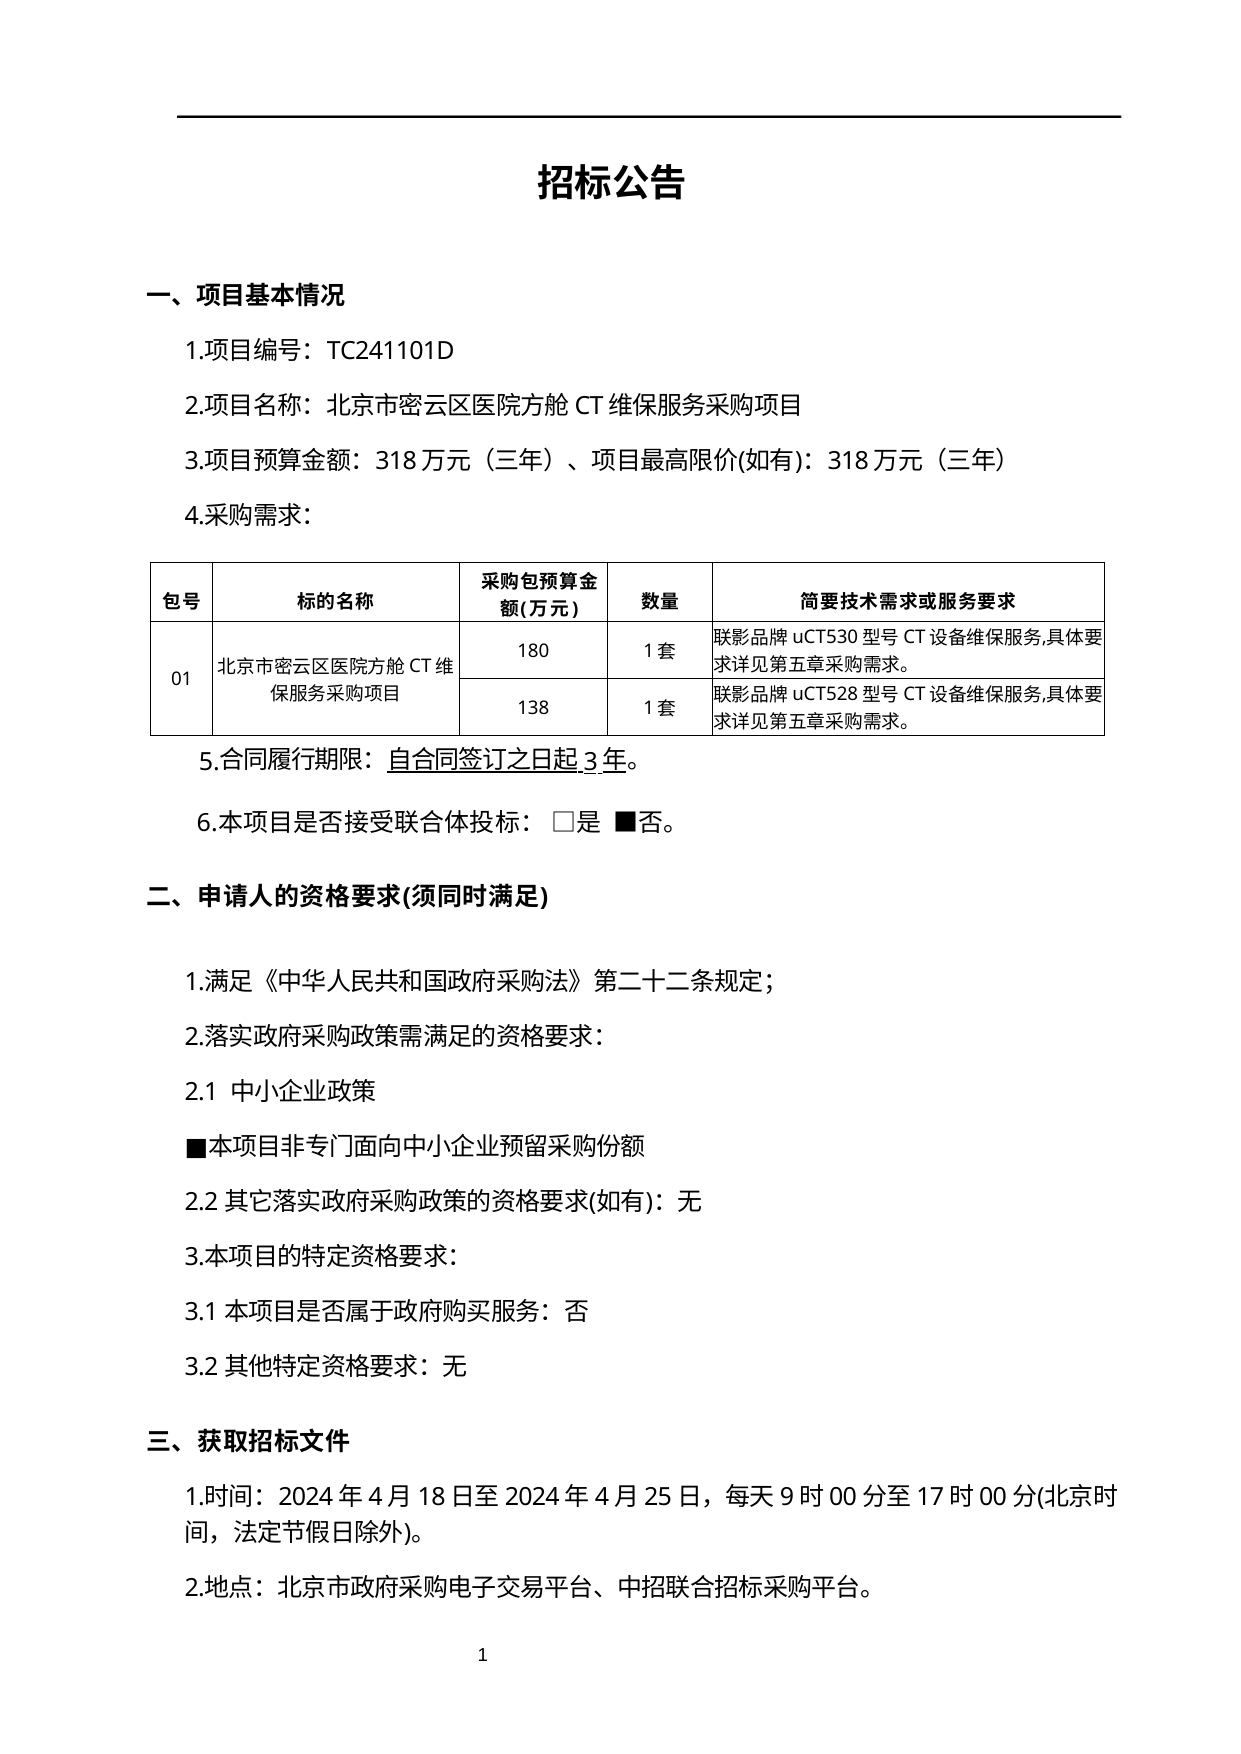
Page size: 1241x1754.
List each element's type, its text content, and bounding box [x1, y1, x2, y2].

list 招标公告 [163, 153, 1122, 207]
text 3.本项目的特定资格要求： [184, 1237, 1122, 1273]
text 5.合同履行期限：自合同签订之日起3年。 [133, 740, 1122, 802]
text 一、项目基本情况 [146, 275, 1122, 311]
text 2.1 中小企业政策 [184, 1071, 1122, 1107]
text 4.采购需求： [184, 496, 1122, 532]
table_cell 180 [460, 622, 607, 678]
text 3.1 本项目是否属于政府购买服务：否 [184, 1292, 1122, 1328]
table_header 数量 [608, 563, 712, 621]
table_header 采购包预算金额(万元) [460, 563, 607, 621]
table_cell 1套 [608, 679, 712, 735]
text 3.2 其他特定资格要求：无 [184, 1347, 1122, 1383]
table_cell 联影品牌 uCT528型号CT设备维保服务,具体要求详见第五章采购需求。 [713, 679, 1104, 735]
table_header 标的名称 [213, 563, 459, 621]
text 1.项目编号：TC241101D [184, 330, 1122, 366]
text 2.落实政府采购政策需满足的资格要求： [184, 1016, 1122, 1052]
text 2.2 其它落实政府采购政策的资格要求(如有)：无 [184, 1181, 1122, 1218]
list 申请人的资格要求(须同时满足) [146, 876, 1122, 912]
table_cell 北京市密云区医院方舱CT维保服务采购项目 [213, 622, 459, 735]
text 2.项目名称：北京市密云区医院方舱CT维保服务采购项目 [184, 385, 1122, 422]
text 1.满足《中华人民共和国政府采购法》第二十二条规定； [184, 961, 1122, 997]
table_cell 1套 [608, 622, 712, 678]
table_header 简要技术需求或服务要求 [713, 563, 1104, 621]
table_cell 01 [151, 622, 212, 735]
table_cell 138 [460, 679, 607, 735]
text 2.地点：北京市政府采购电子交易平台、中招联合招标采购平台。 [184, 1567, 1122, 1604]
text 6.本项目是否接受联合体投标： □是 ■否。 [196, 802, 1122, 838]
table_header 包号 [151, 563, 212, 621]
text ■本项目非专门面向中小企业预留采购份额 [184, 1126, 1122, 1163]
text 3.项目预算金额：318万元（三年）、项目最高限价(如有)：318万元（三年） [184, 440, 1122, 477]
table_cell 联影品牌 uCT530型号CT设备维保服务,具体要求详见第五章采购需求。 [713, 622, 1104, 678]
text 1.时间：2024年4月18日至2024年4月25日，每天9时00分至17时00分(北京时间，法定节假日除外)。 [184, 1476, 1122, 1548]
list 获取招标文件 [146, 1421, 1122, 1457]
